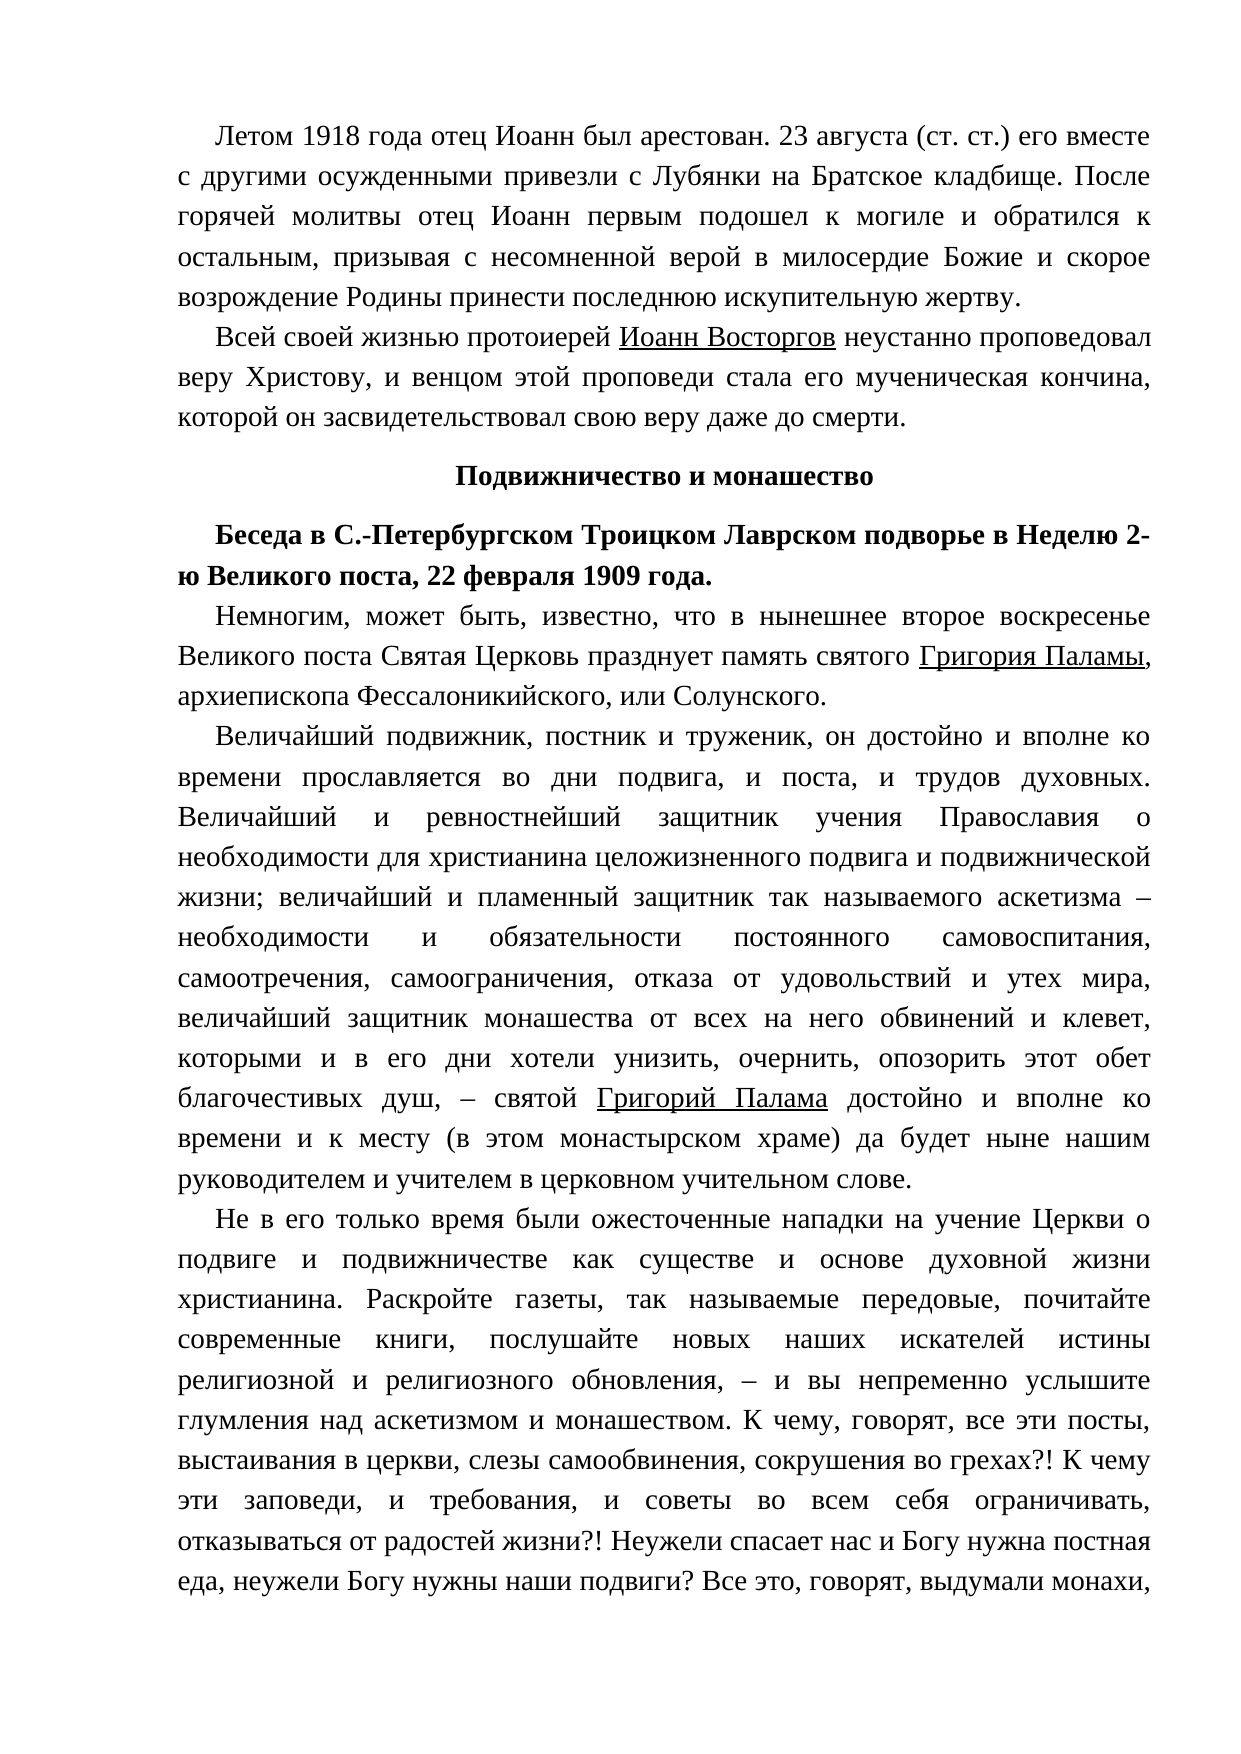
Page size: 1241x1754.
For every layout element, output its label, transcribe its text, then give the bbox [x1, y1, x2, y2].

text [177, 1201, 1152, 1596]
text Немногим, может быть, известно, что в нынешнее второе воскресенье Великого поста Святая Церковь празднует память святого Григория Паламы, архиепископа Фессалоникийского, или Солунского. [177, 598, 1152, 712]
text Всей своей жизнью протоиерей Иоанн Восторгов неустанно проповедовал веру Христову, и венцом этой проповеди стала его мученическая кончина, которой он засвидетельствовал свою веру даже до смерти. [177, 319, 1152, 433]
text Беседа в С.-Петербургском Троицком Лаврском подворье в Неделю 2-ю Великого поста, 22 февраля 1909 года. [177, 517, 1152, 591]
text Величайший подвижник, постник и труженик, он достойно и вполне ко времени прославляется во дни подвига, и поста, и трудов духовных. Величайший и ревностнейший защитник учения Православия о необходимости для христианина целожизненного подвига и подвижнической жизни; величайший и пламенный защитник так называемого аскетизма – необходимости и обязательности постоянного самовоспитания, самоотречения, самоограничения, отказа от удовольствий и утех мира, величайший защитник монашества от всех на него обвинений и клевет, которыми и в его дни хотели унизить, очернить, опозорить этот обет благочестивых душ, – святой Григорий Палама достойно и вполне ко времени и к месту (в этом монастырском храме) да будет ныне нашим руководителем и учителем в церковном учительном слове. [177, 718, 1152, 1194]
text Подвижничество и монашество [240, 458, 1089, 492]
text Летом 1918 года отец Иоанн был арестован. 23 августа (ст. ст.) его вместе с другими осужденными привезли с Лубянки на Братское кладбище. После горячей молитвы отец Иоанн первым подошел к могиле и обратился к остальным, призывая с несомненной верой в милосердие Божие и скорое возрождение Родины принести последнюю искупительную жертву. [177, 118, 1152, 312]
